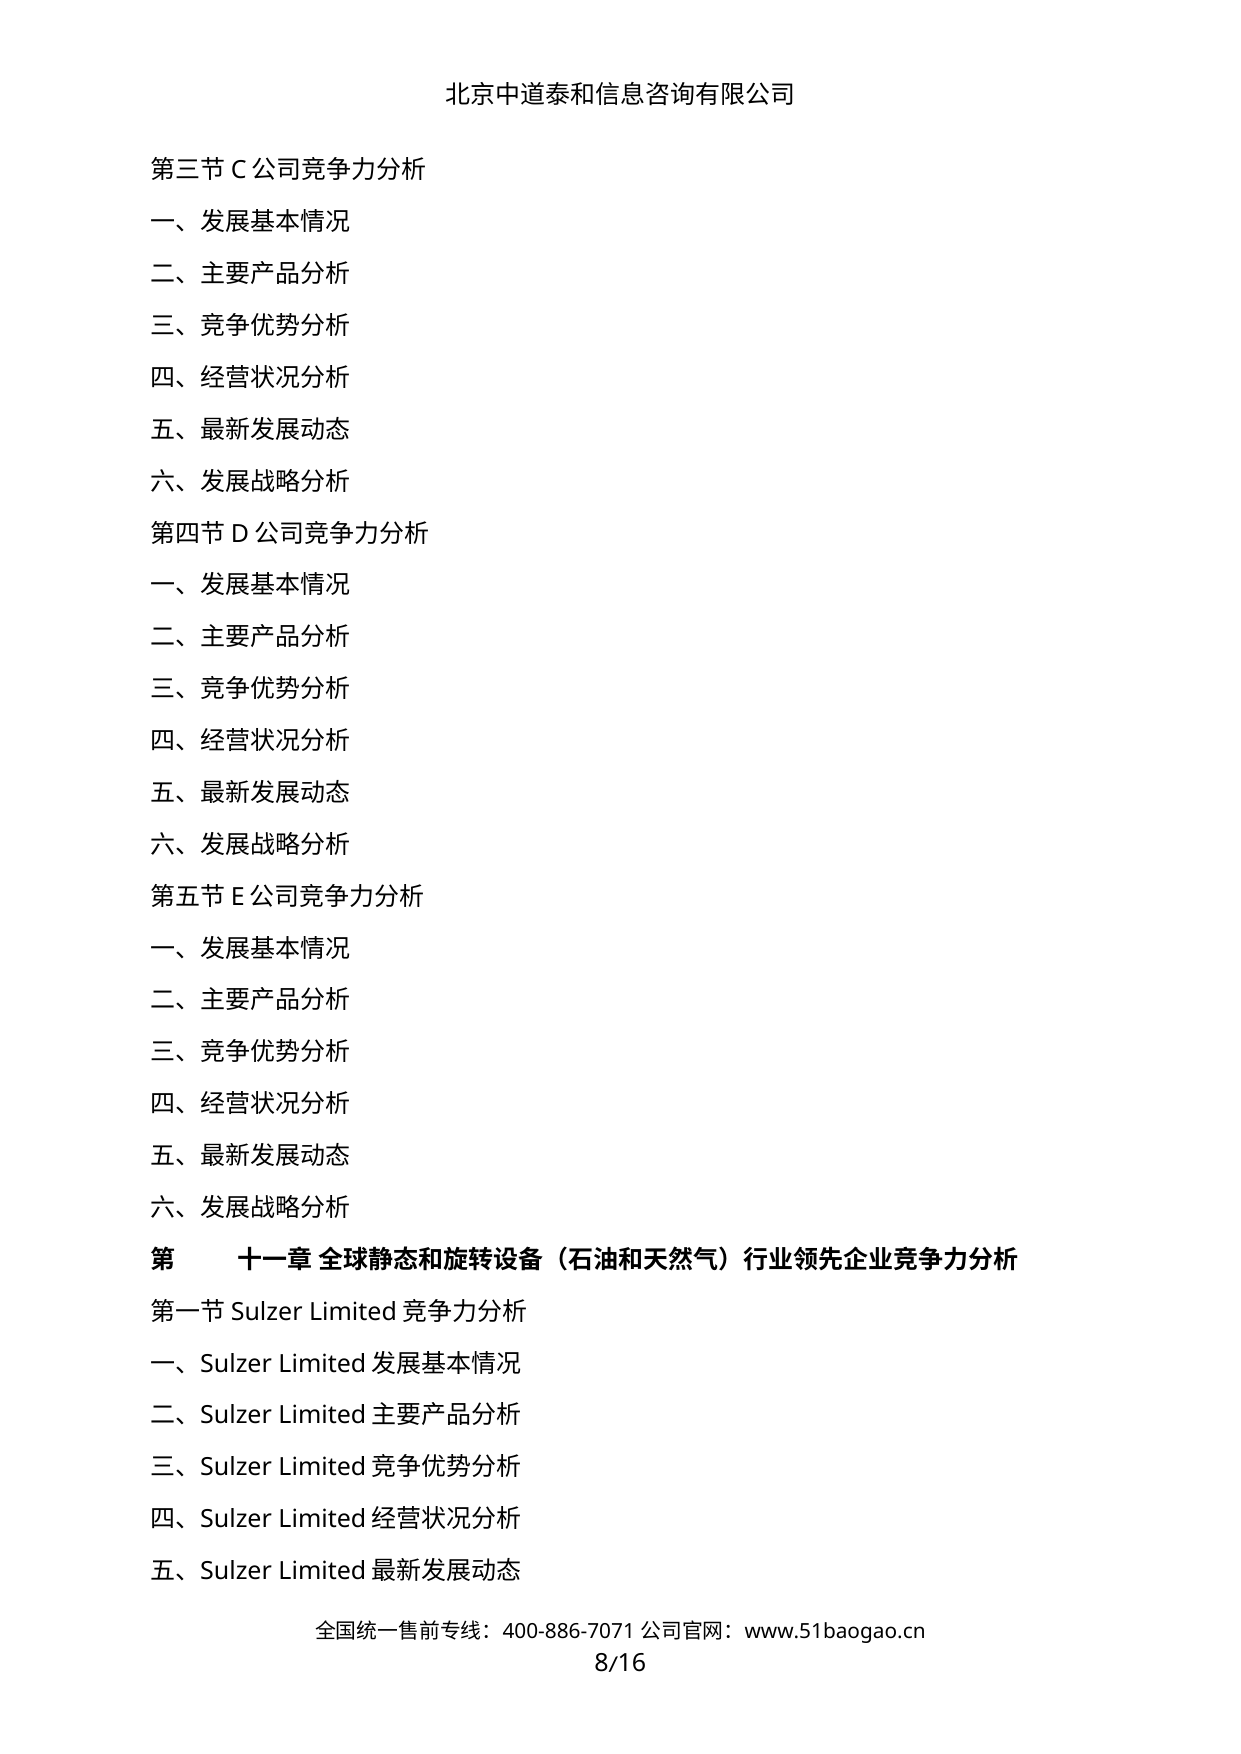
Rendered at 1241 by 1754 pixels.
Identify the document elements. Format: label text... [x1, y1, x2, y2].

text 五、Sulzer Limited最新发展动态 [150, 1551, 1090, 1587]
text 六、发展战略分析 [150, 1187, 1090, 1224]
text 第一节 Sulzer Limited竞争力分析 [150, 1291, 1090, 1327]
text 三、竞争优势分析 [150, 1032, 1090, 1068]
text 六、发展战略分析 [150, 461, 1090, 497]
text 三、竞争优势分析 [150, 306, 1090, 342]
text 二、主要产品分析 [150, 254, 1090, 290]
text 第三节 C公司竞争力分析 [150, 150, 1090, 186]
text 一、发展基本情况 [150, 202, 1090, 238]
text 一、发展基本情况 [150, 928, 1090, 964]
text 二、主要产品分析 [150, 980, 1090, 1016]
text 三、Sulzer Limited竞争优势分析 [150, 1447, 1090, 1483]
text 二、Sulzer Limited主要产品分析 [150, 1395, 1090, 1431]
text 第五节 E公司竞争力分析 [150, 876, 1090, 912]
text 第 十一章 全球静态和旋转设备（石油和天然气）行业领先企业竞争力分析 [150, 1239, 1090, 1276]
text 六、发展战略分析 [150, 824, 1090, 861]
text 第四节 D公司竞争力分析 [150, 513, 1090, 549]
text 四、经营状况分析 [150, 721, 1090, 757]
text 三、竞争优势分析 [150, 669, 1090, 705]
text 四、经营状况分析 [150, 357, 1090, 394]
text 五、最新发展动态 [150, 409, 1090, 446]
text 五、最新发展动态 [150, 1136, 1090, 1172]
text 二、主要产品分析 [150, 617, 1090, 653]
text 一、发展基本情况 [150, 565, 1090, 601]
text 四、经营状况分析 [150, 1084, 1090, 1120]
text 五、最新发展动态 [150, 772, 1090, 809]
text 一、Sulzer Limited发展基本情况 [150, 1343, 1090, 1379]
text 四、Sulzer Limited经营状况分析 [150, 1499, 1090, 1535]
